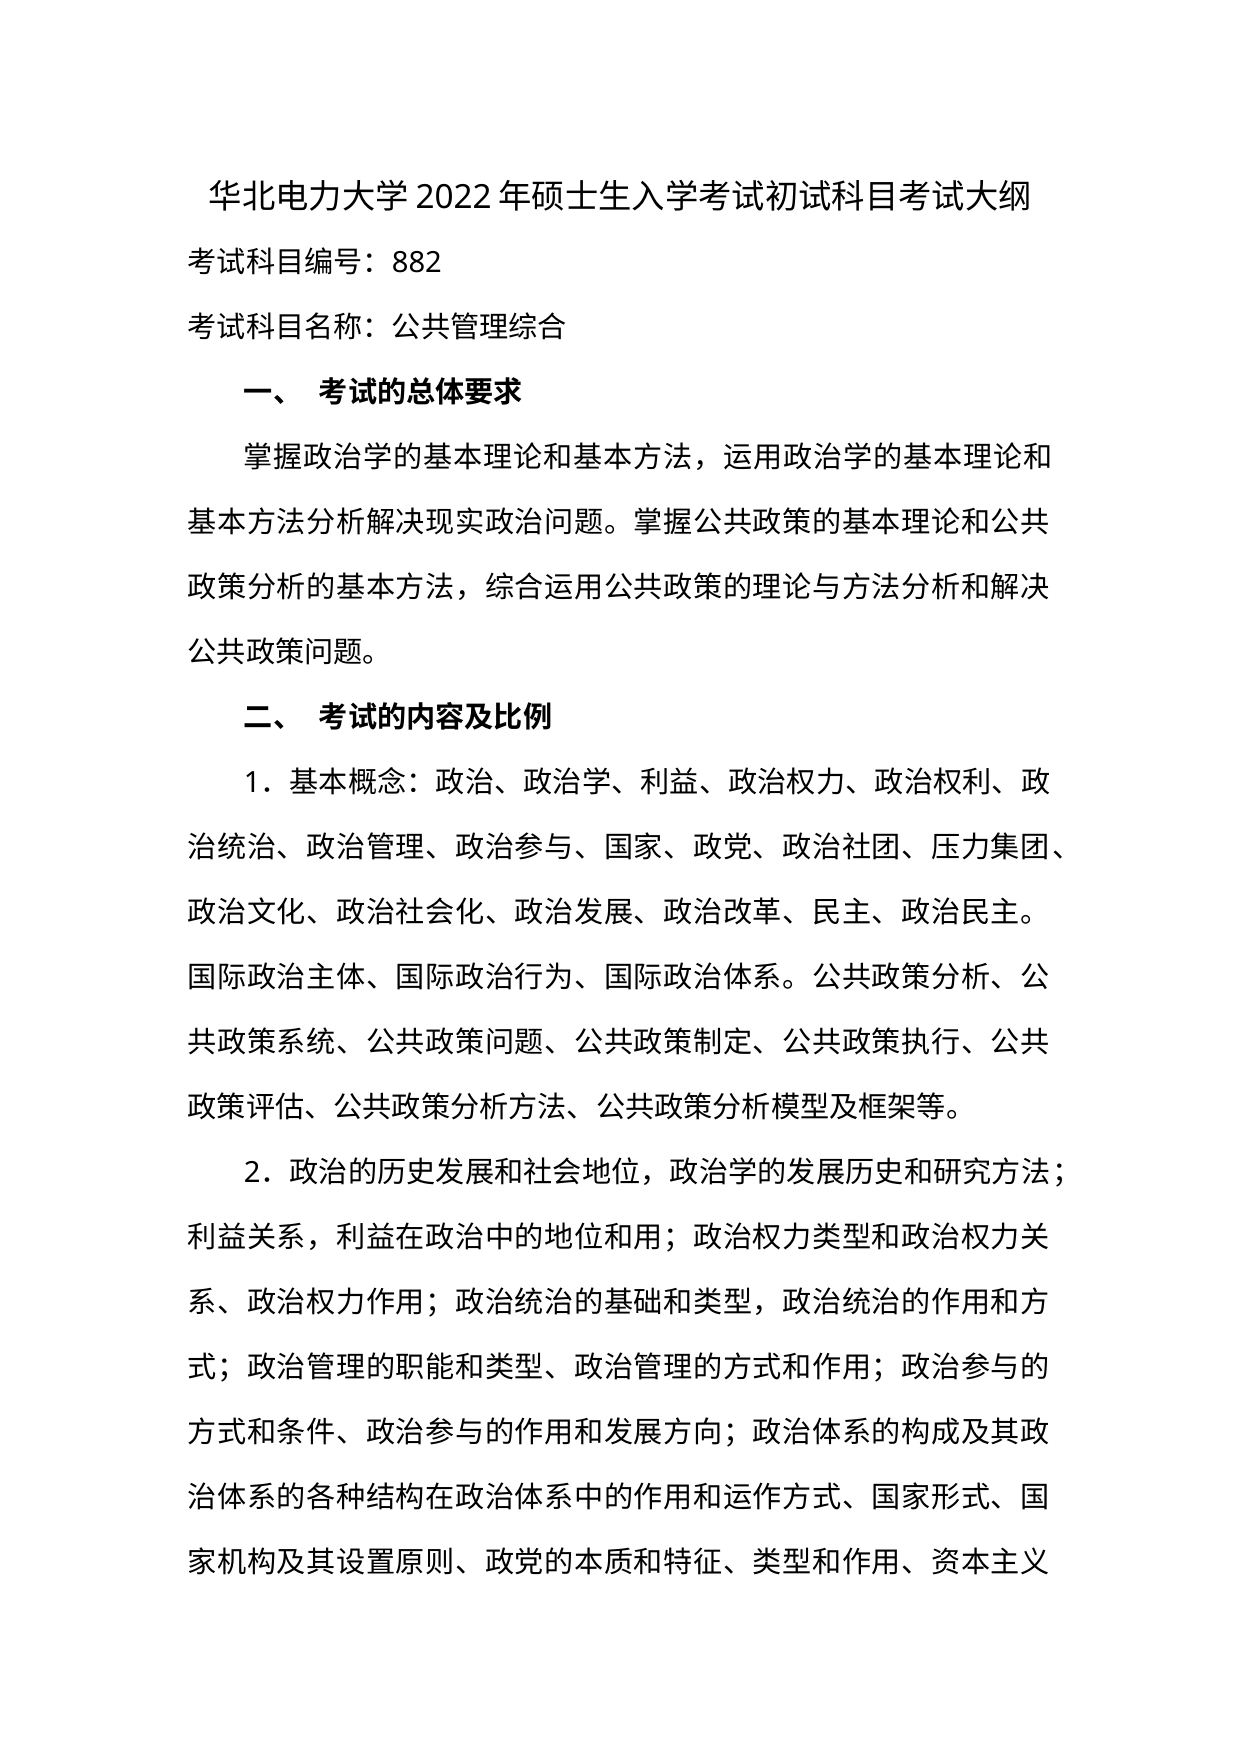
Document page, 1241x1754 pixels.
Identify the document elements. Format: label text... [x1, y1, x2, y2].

text 考试科目名称：公共管理综合 [187, 292, 1053, 357]
text 掌握政治学的基本理论和基本方法，运用政治学的基本理论和基本方法分析解决现实政治问题。掌握公共政策的基本理论和公共政策分析的基本方法，综合运用公共政策的理论与方法分析和解决公共政策问题。 [187, 422, 1053, 682]
text 二、 考试的内容及比例 [187, 682, 1053, 747]
text 考试科目编号：882 [187, 227, 1053, 292]
text 1．基本概念：政治、政治学、利益、政治权力、政治权利、政治统治、政治管理、政治参与、国家、政党、政治社团、压力集团、政治文化、政治社会化、政治发展、政治改革、民主、政治民主。国际政治主体、国际政治行为、国际政治体系。公共政策分析、公共政策系统、公共政策问题、公共政策制定、公共政策执行、公共政策评估、公共政策分析方法、公共政策分析模型及框架等。 [187, 747, 1053, 1137]
text 华北电力大学2022年硕士生入学考试初试科目考试大纲 [187, 162, 1053, 227]
text 一、 考试的总体要求 [187, 357, 1053, 422]
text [187, 1137, 1053, 1592]
